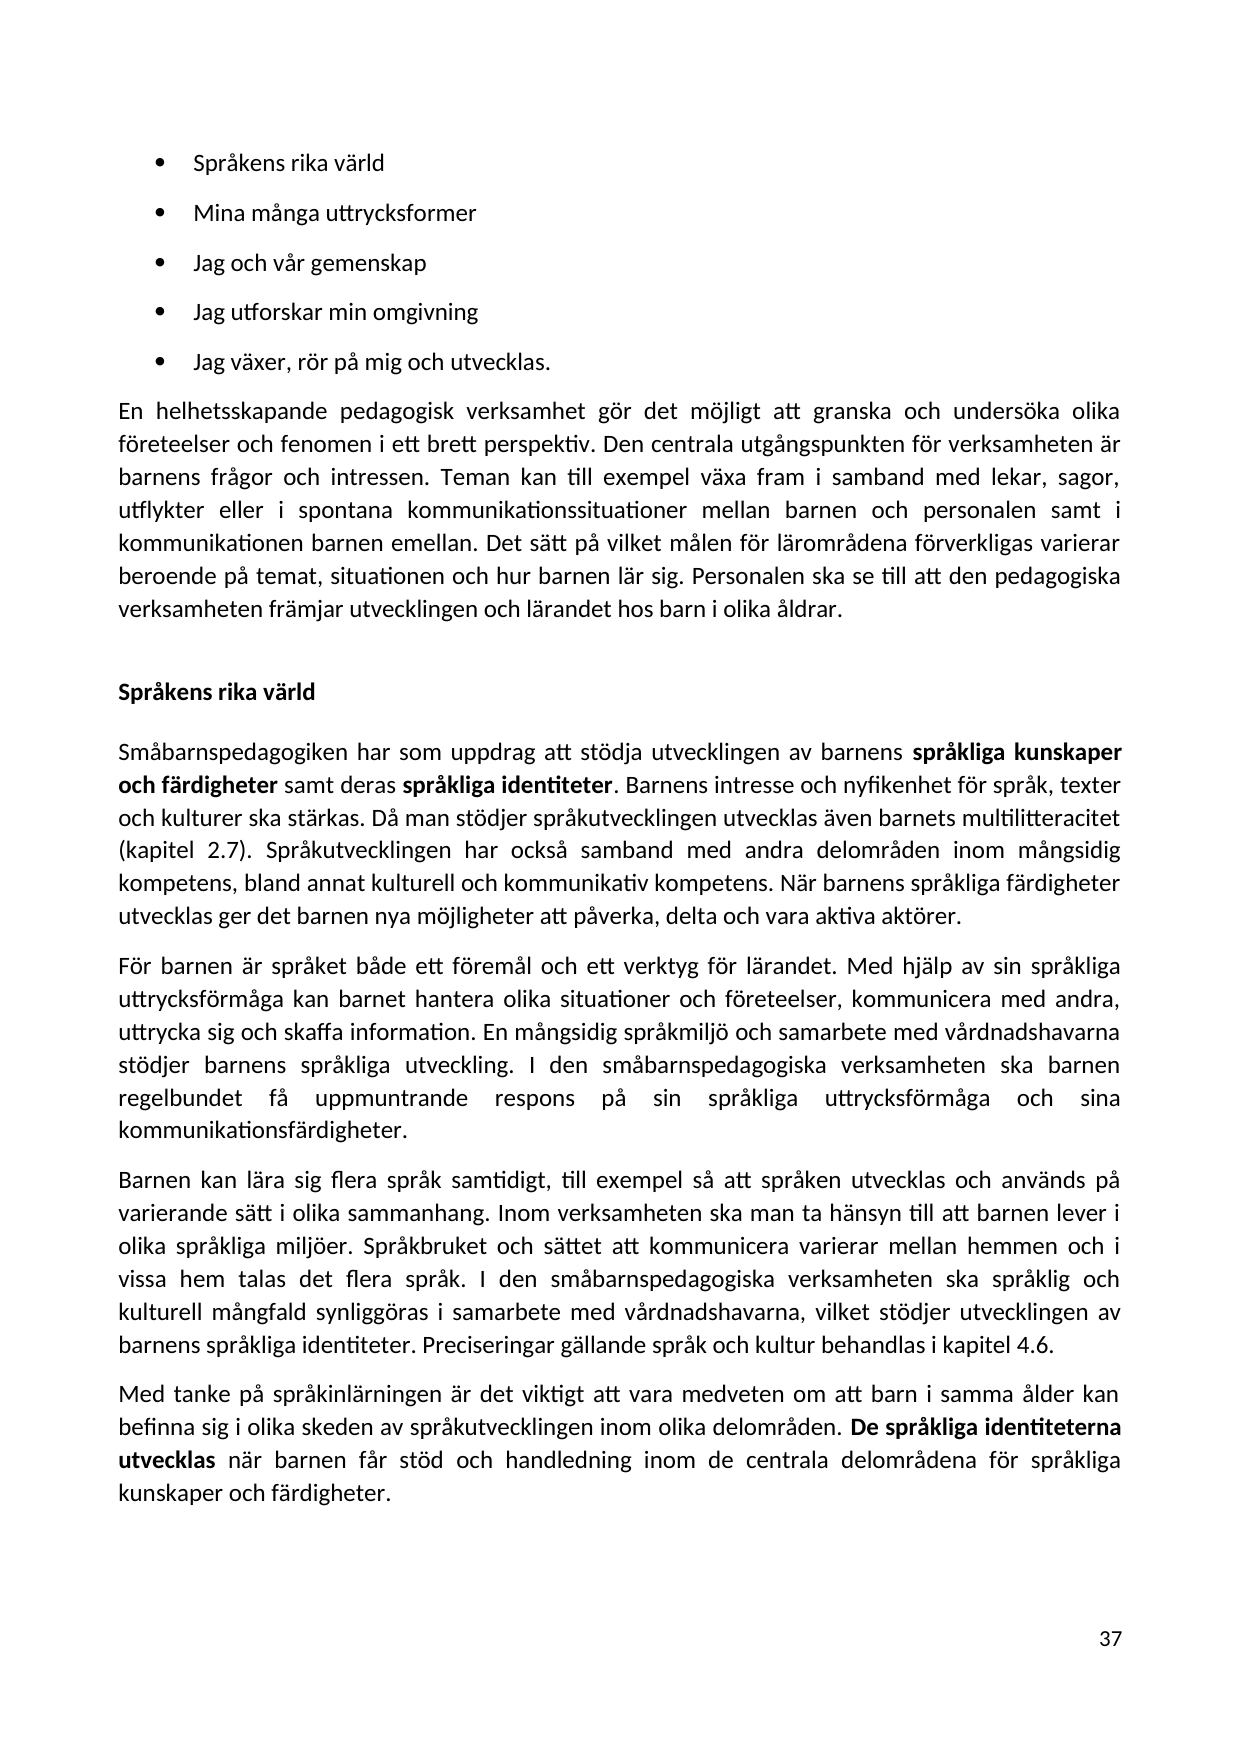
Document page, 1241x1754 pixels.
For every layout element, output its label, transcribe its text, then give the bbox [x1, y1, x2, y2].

list Jag växer, rör på mig och utvecklas. [156, 346, 1122, 376]
list Mina många uttrycksformer [156, 197, 1122, 228]
text Med tanke på språkinlärningen är det viktigt att vara medveten om att barn i samma ålder kan befinna sig i olika skeden av språkutvecklingen inom olika delområden. De språkliga identiteterna utvecklas när barnen får stöd och handledning inom de centrala delområdena för språkliga kunskaper och färdigheter. [118, 1378, 1122, 1508]
list Språkens rika värld [156, 148, 1122, 178]
text En helhetsskapande pedagogisk verksamhet gör det möjligt att granska och undersöka olika företeelser och fenomen i ett brett perspektiv. Den centrala utgångspunkten för verksamheten är barnens frågor och intressen. Teman kan till exempel växa fram i samband med lekar, sagor, utflykter eller i spontana kommunikationssituationer mellan barnen och personalen samt i kommunikationen barnen emellan. Det sätt på vilket målen för lärområdena förverkligas varierar beroende på temat, situationen och hur barnen lär sig. Personalen ska se till att den pedagogiska verksamheten främjar utvecklingen och lärandet hos barn i olika åldrar. [118, 396, 1122, 623]
subtitle Språkens rika värld [118, 676, 1122, 706]
text Småbarnspedagogiken har som uppdrag att stödja utvecklingen av barnens språkliga kunskaper och färdigheter samt deras språkliga identiteter. Barnens intresse och nyfikenhet för språk, texter och kulturer ska stärkas. Då man stödjer språkutvecklingen utvecklas även barnets multilitteracitet (kapitel 2.7). Språkutvecklingen har också samband med andra delområden inom mångsidig kompetens, bland annat kulturell och kommunikativ kompetens. När barnens språkliga färdigheter utvecklas ger det barnen nya möjligheter att påverka, delta och vara aktiva aktörer. [118, 736, 1122, 931]
list Jag och vår gemenskap [156, 247, 1122, 277]
text Barnen kan lära sig flera språk samtidigt, till exempel så att språken utvecklas och används på varierande sätt i olika sammanhang. Inom verksamheten ska man ta hänsyn till att barnen lever i olika språkliga miljöer. Språkbruket och sättet att kommunicera varierar mellan hemmen och i vissa hem talas det flera språk. I den småbarnspedagogiska verksamheten ska språklig och kulturell mångfald synliggöras i samarbete med vårdnadshavarna, vilket stödjer utvecklingen av barnens språkliga identiteter. Preciseringar gällande språk och kultur behandlas i kapitel 4.6. [118, 1164, 1122, 1359]
text För barnen är språket både ett föremål och ett verktyg för lärandet. Med hjälp av sin språkliga uttrycksförmåga kan barnet hantera olika situationer och företeelser, kommunicera med andra, uttrycka sig och skaffa information. En mångsidig språkmiljö och samarbete med vårdnadshavarna stödjer barnens språkliga utveckling. I den småbarnspedagogiska verksamheten ska barnen regelbundet få uppmuntrande respons på sin språkliga uttrycksförmåga och sina kommunikationsfärdigheter. [118, 950, 1122, 1145]
list Jag utforskar min omgivning [156, 296, 1122, 327]
